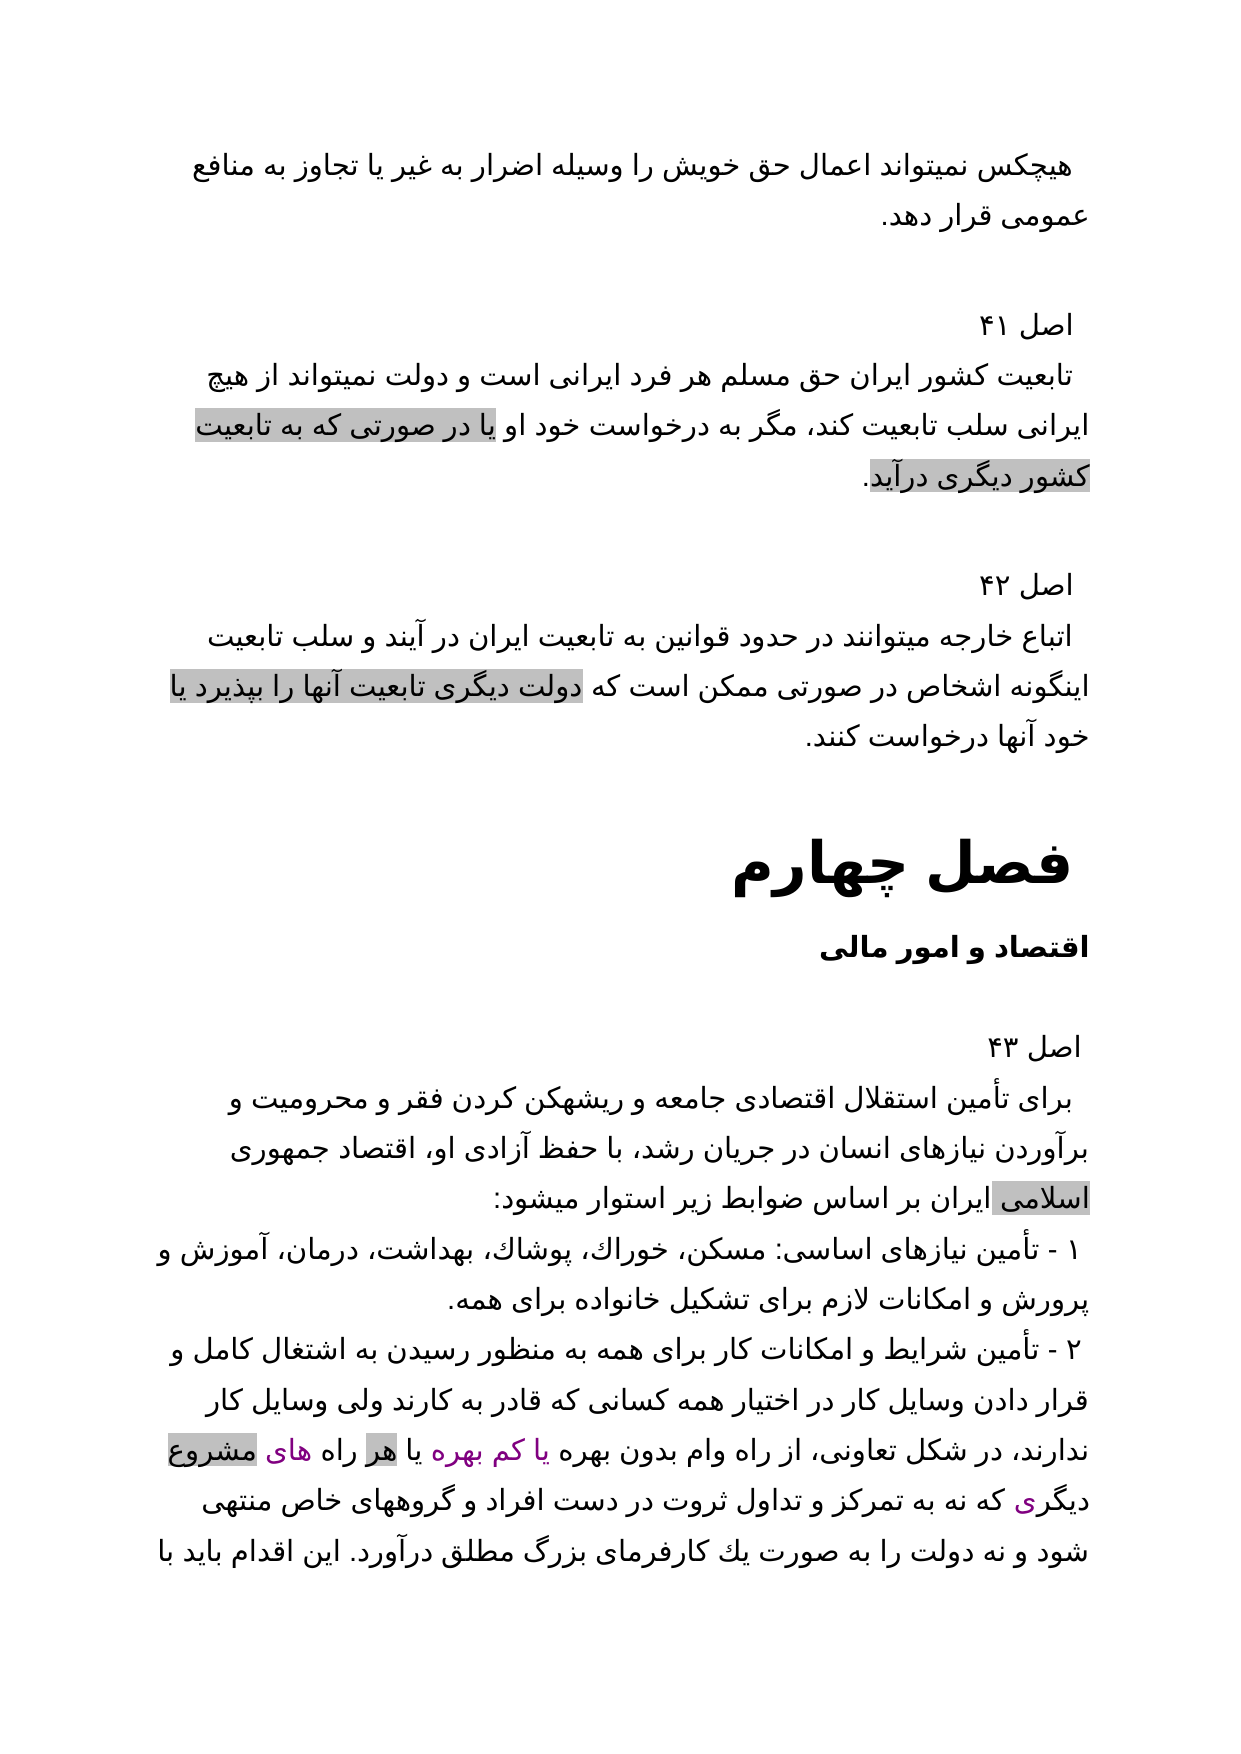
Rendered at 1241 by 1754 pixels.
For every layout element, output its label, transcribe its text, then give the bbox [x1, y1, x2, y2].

text اصل ۴٣ [148, 1030, 1090, 1064]
text اصل ۴١ [148, 308, 1090, 341]
text ١ - تأمين نيازهاى اساسى: مسكن، خوراك، پوشاك، بهداشت، درمان، آموزش و پرورش و امكانات لازم براى تشكيل خانواده براى همه. [148, 1232, 1090, 1316]
text تابعيت كشور ايران حق مسلم هر فرد ايرانى است و دولت نميتواند از هيچ ايرانى سلب تابعيت كند، مگر به درخواست خود او يا در صورتى كه به تابعيت كشور ديگرى درآيد. [148, 358, 1090, 492]
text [148, 1332, 1090, 1567]
text فصل چهارم [148, 829, 1090, 896]
text اصل ۴٢ [148, 568, 1090, 602]
text هيچكس نميتواند اعمال حق خويش را وسيله اضرار به غير يا تجاوز به منافع عمومى قرار دهد. [148, 148, 1090, 231]
text براى تأمين استقلال اقتصادى جامعه و ريشه‏كن كردن فقر و محروميت و برآوردن نيازهاى انسان در جريان رشد، با حفظ آزادى او، اقتصاد جمهورى اسلامى ايران بر اساس ضوابط زير استوار ميشود: [148, 1081, 1090, 1215]
text اقتصاد و امور مالى [148, 930, 1090, 963]
text اتباع خارجه ميتوانند در حدود قوانين به تابعيت ايران در آيند و سلب تابعيت اينگونه اشخاص در صورتى ممكن است كه دولت ديگرى تابعيت آنها را بپذيرد يا خود آنها درخواست كنند. [148, 619, 1090, 753]
